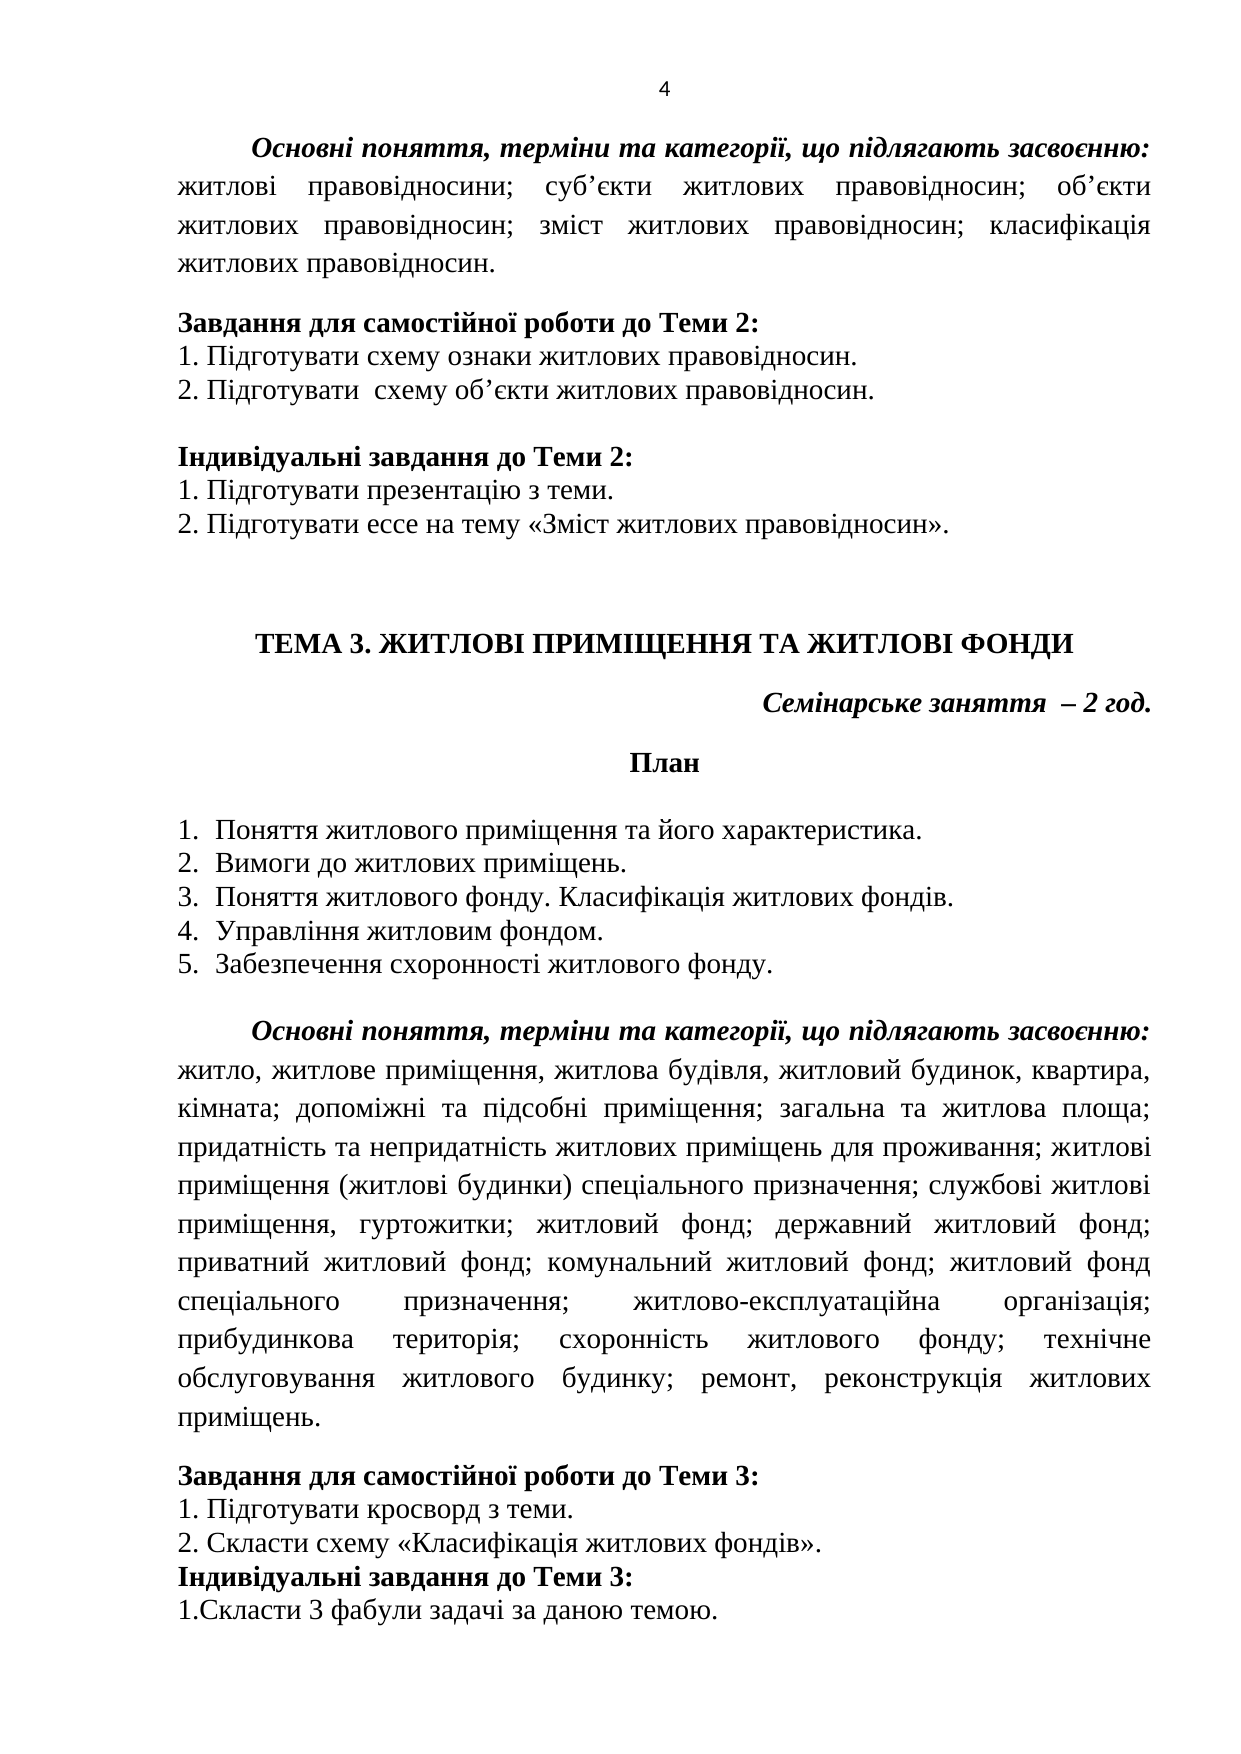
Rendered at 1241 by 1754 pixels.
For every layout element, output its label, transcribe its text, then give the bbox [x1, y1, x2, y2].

list Поняття житлового фонду. Класифікація житлових фондів. [177, 879, 1152, 913]
text 2. Скласти схему «Класифікація житлових фондів». [177, 1525, 1152, 1559]
text Завдання для самостійної роботи до Теми 3: [177, 1458, 1152, 1492]
text Індивідуальні завдання до Теми 2: [177, 439, 1152, 472]
list Поняття житлового приміщення та його характеристика. [177, 812, 1152, 846]
text Індивідуальні завдання до Теми 3: [177, 1559, 1152, 1592]
text План [177, 745, 1152, 778]
list Забезпечення схоронності житлового фонду. [177, 946, 1152, 980]
list Вимоги до житлових приміщень. [177, 846, 1152, 879]
text Завдання для самостійної роботи до Теми 2: [177, 305, 1152, 338]
text 2. Підготувати ессе на тему «Зміст житлових правовідносин». [177, 506, 1152, 539]
text 1.Скласти 3 фабули задачі за даною темою. [177, 1592, 1152, 1626]
text Основні поняття, терміни та категорії, що підлягають засвоєнню: житлові правовідносини; суб’єкти житлових правовідносин; об’єкти житлових правовідносин; зміст житлових правовідносин; класифікація житлових правовідносин. [177, 130, 1152, 279]
text 1. Підготувати презентацію з теми. [177, 472, 1152, 506]
text 1. Підготувати кросворд з теми. [177, 1492, 1152, 1525]
text Тема 3. Житлові приміщення та житлові фонди [177, 626, 1152, 660]
text Семінарське заняття – 2 год. [177, 686, 1152, 719]
text Основні поняття, терміни та категорії, що підлягають засвоєнню: житло, житлове приміщення, житлова будівля, житловий будинок, квартира, кімната; допоміжні та підсобні приміщення; загальна та житлова площа; придатність та непридатність житлових приміщень для проживання; житлові приміщення (житлові будинки) спеціального призначення; службові житлові приміщення, гуртожитки; житловий фонд; державний житловий фонд; приватний житловий фонд; комунальний житловий фонд; житловий фонд спеціального призначення; житлово-експлуатаційна організація; прибудинкова територія; схоронність житлового фонду; технічне обслуговування житлового будинку; ремонт, реконструкція житлових приміщень. [177, 1013, 1152, 1432]
text 2. Підготувати схему об’єкти житлових правовідносин. [177, 372, 1152, 405]
text 1. Підготувати схему ознаки житлових правовідносин. [177, 338, 1152, 372]
list Управління житловим фондом. [177, 913, 1152, 946]
